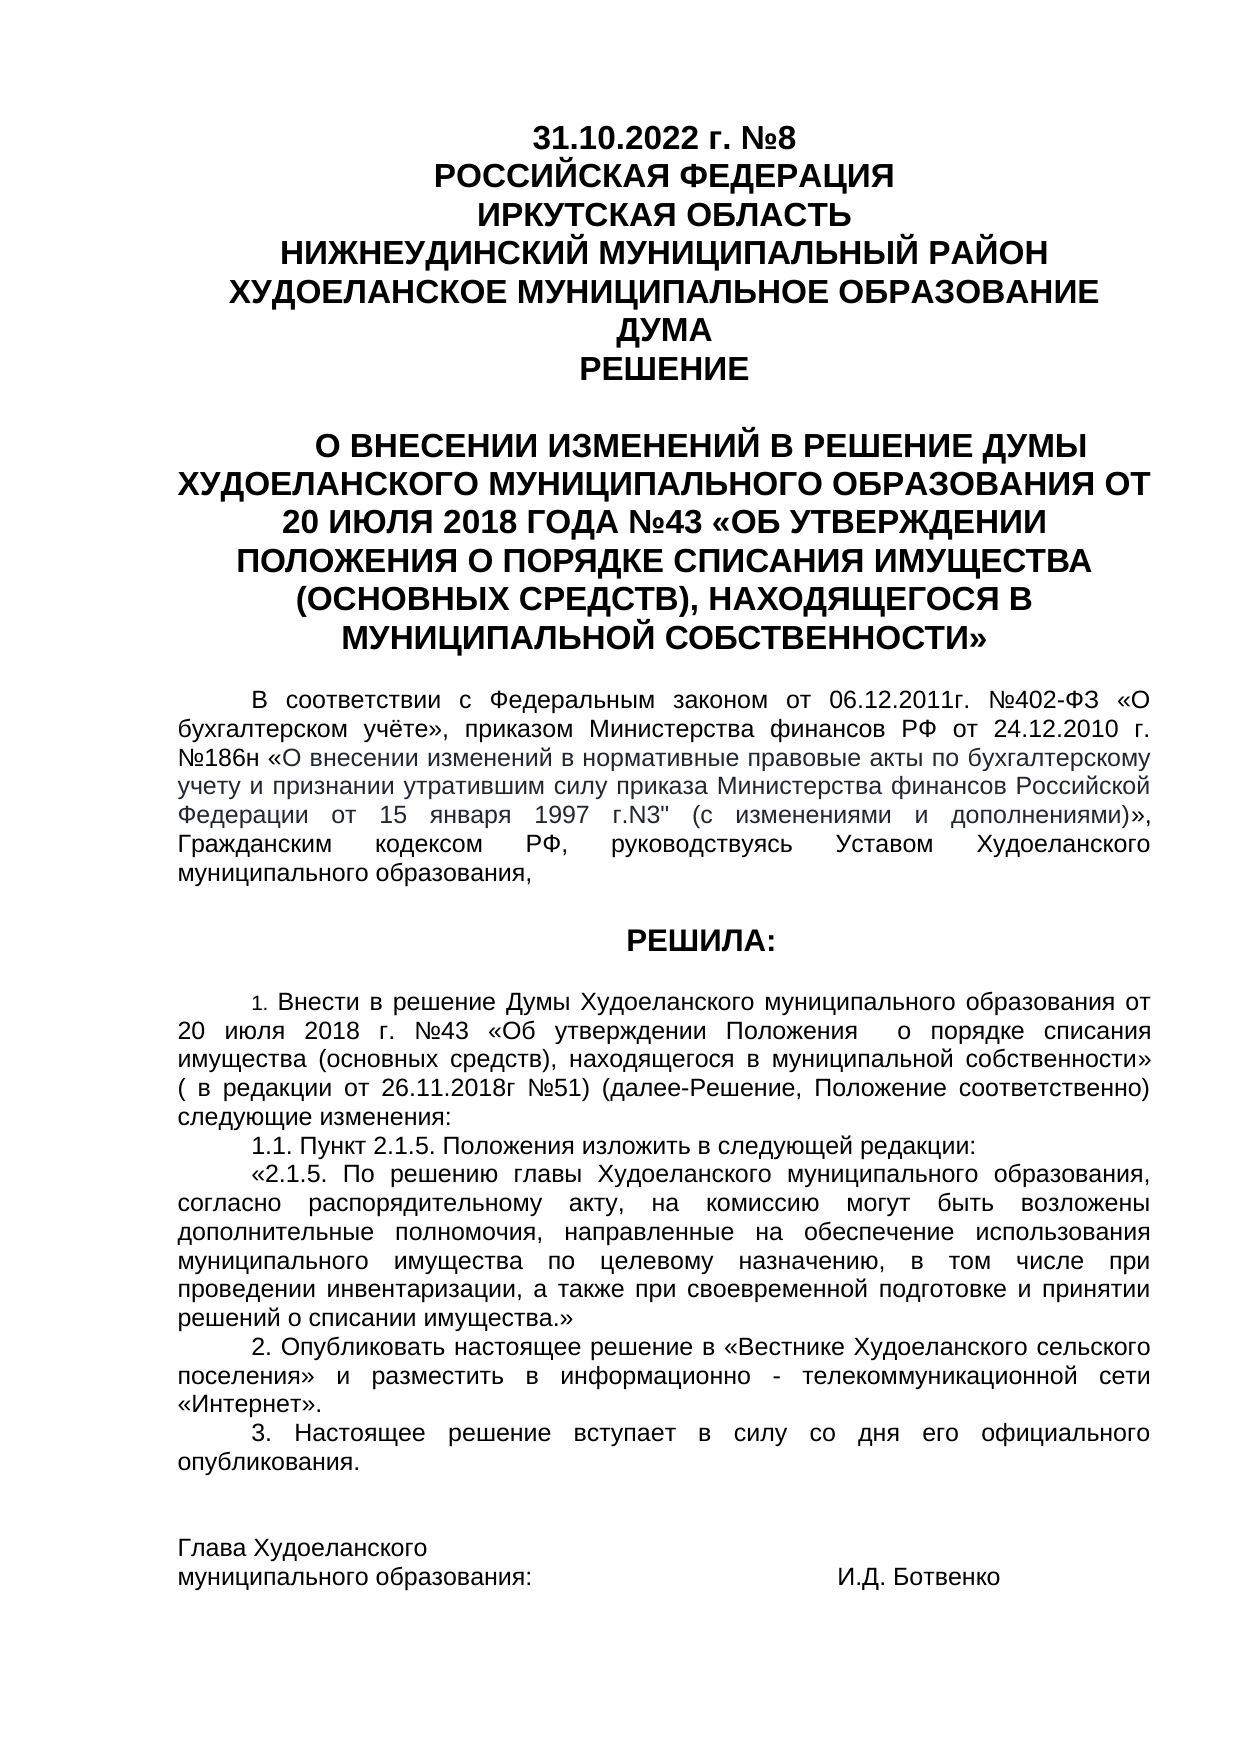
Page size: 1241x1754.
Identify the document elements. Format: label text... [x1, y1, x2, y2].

text В соответствии с Федеральным законом от 06.12.2011г. №402-ФЗ «О бухгалтерском учёте», приказом Министерства финансов РФ от 24.12.2010 г. №186н «О внесении изменений в нормативные правовые акты по бухгалтерскому учету и признании утратившим силу приказа Министерства финансов Российской Федерации от 15 января 1997 г.N3" (с изменениями и дополнениями)», Гражданским кодексом РФ, руководствуясь Уставом Худоеланского муниципального образования, [177, 685, 1152, 771]
title ДУМА [177, 310, 1152, 349]
text В соответствии с Федеральным законом от 06.12.2011г. №402-ФЗ «О бухгалтерском учёте», приказом Министерства финансов РФ от 24.12.2010 г. №186н «О внесении изменений в нормативные правовые акты по бухгалтерскому учету и признании утратившим силу приказа Министерства финансов Российской Федерации от 15 января 1997 г.N3" (с изменениями и дополнениями)», Гражданским кодексом РФ, руководствуясь Уставом Худоеланского муниципального образования, [177, 800, 1152, 886]
title 3. Настоящее решение вступает в силу со дня его официального опубликования. [177, 1418, 1152, 1476]
text 1. Внести в решение Думы Худоеланского муниципального образования от 20 июля 2018 г. №43 «Об утверждении Положения о порядке списания имущества (основных средств), находящегося в муниципальной собственности» ( в редакции от 26.11.2018г №51) (далее-Решение, Положение соответственно) следующие изменения: [177, 987, 1152, 1044]
text 1.1. Пункт 2.1.5. Положения изложить в следующей редакции: [177, 1131, 1152, 1159]
title ХУДОЕЛАНСКОЕ МУНИЦИПАЛЬНОЕ ОБРАЗОВАНИЕ [177, 272, 1152, 310]
text О ВНЕСЕНИИ ИЗМЕНЕНИЙ В РЕШЕНИЕ ДУМЫ ХУДОЕЛАНСКОГО МУНИЦИПАЛЬНОГО ОБРАЗОВАНИЯ ОТ 20 ИЮЛЯ 2018 ГОДА №43 «ОБ УТВЕРЖДЕНИИ ПОЛОЖЕНИЯ О ПОРЯДКЕ СПИСАНИЯ ИМУЩЕСТВА (ОСНОВНЫХ СРЕДСТВ), НАХОДЯЩЕГОСЯ В МУНИЦИПАЛЬНОЙ СОБСТВЕННОСТИ» [177, 426, 1152, 656]
title ИРКУТСКАЯ ОБЛАСТЬ [177, 195, 1152, 233]
text 2. Опубликовать настоящее решение в «Вестнике Худоеланского сельского поселения» и разместить в информационно - телекоммуникационной сети «Интернет». [177, 1332, 1152, 1418]
title РОССИЙСКАЯ ФЕДЕРАЦИЯ [177, 157, 1152, 195]
text Глава Худоеланского [177, 1533, 1152, 1562]
title НИЖНЕУДИНСКИЙ МУНИЦИПАЛЬНЫЙ РАЙОН [177, 233, 1152, 272]
text 1. Внести в решение Думы Худоеланского муниципального образования от 20 июля 2018 г. №43 «Об утверждении Положения о порядке списания имущества (основных средств), находящегося в муниципальной собственности» ( в редакции от 26.11.2018г №51) (далее-Решение, Положение соответственно) следующие изменения: [177, 1044, 1152, 1131]
title 31.10.2022 г. №8 [177, 118, 1152, 157]
text РЕШИЛА: [177, 922, 1152, 958]
text муниципального образования: И.Д. Ботвенко [177, 1562, 1152, 1591]
text РЕШЕНИЕ [177, 349, 1152, 387]
text «2.1.5. По решению главы Худоеланского муниципального образования, согласно распорядительному акту, на комиссию могут быть возложены дополнительные полномочия, направленные на обеспечение использования муниципального имущества по целевому назначению, в том числе при проведении инвентаризации, а также при своевременной подготовке и принятии решений о списании имущества.» [177, 1159, 1152, 1332]
